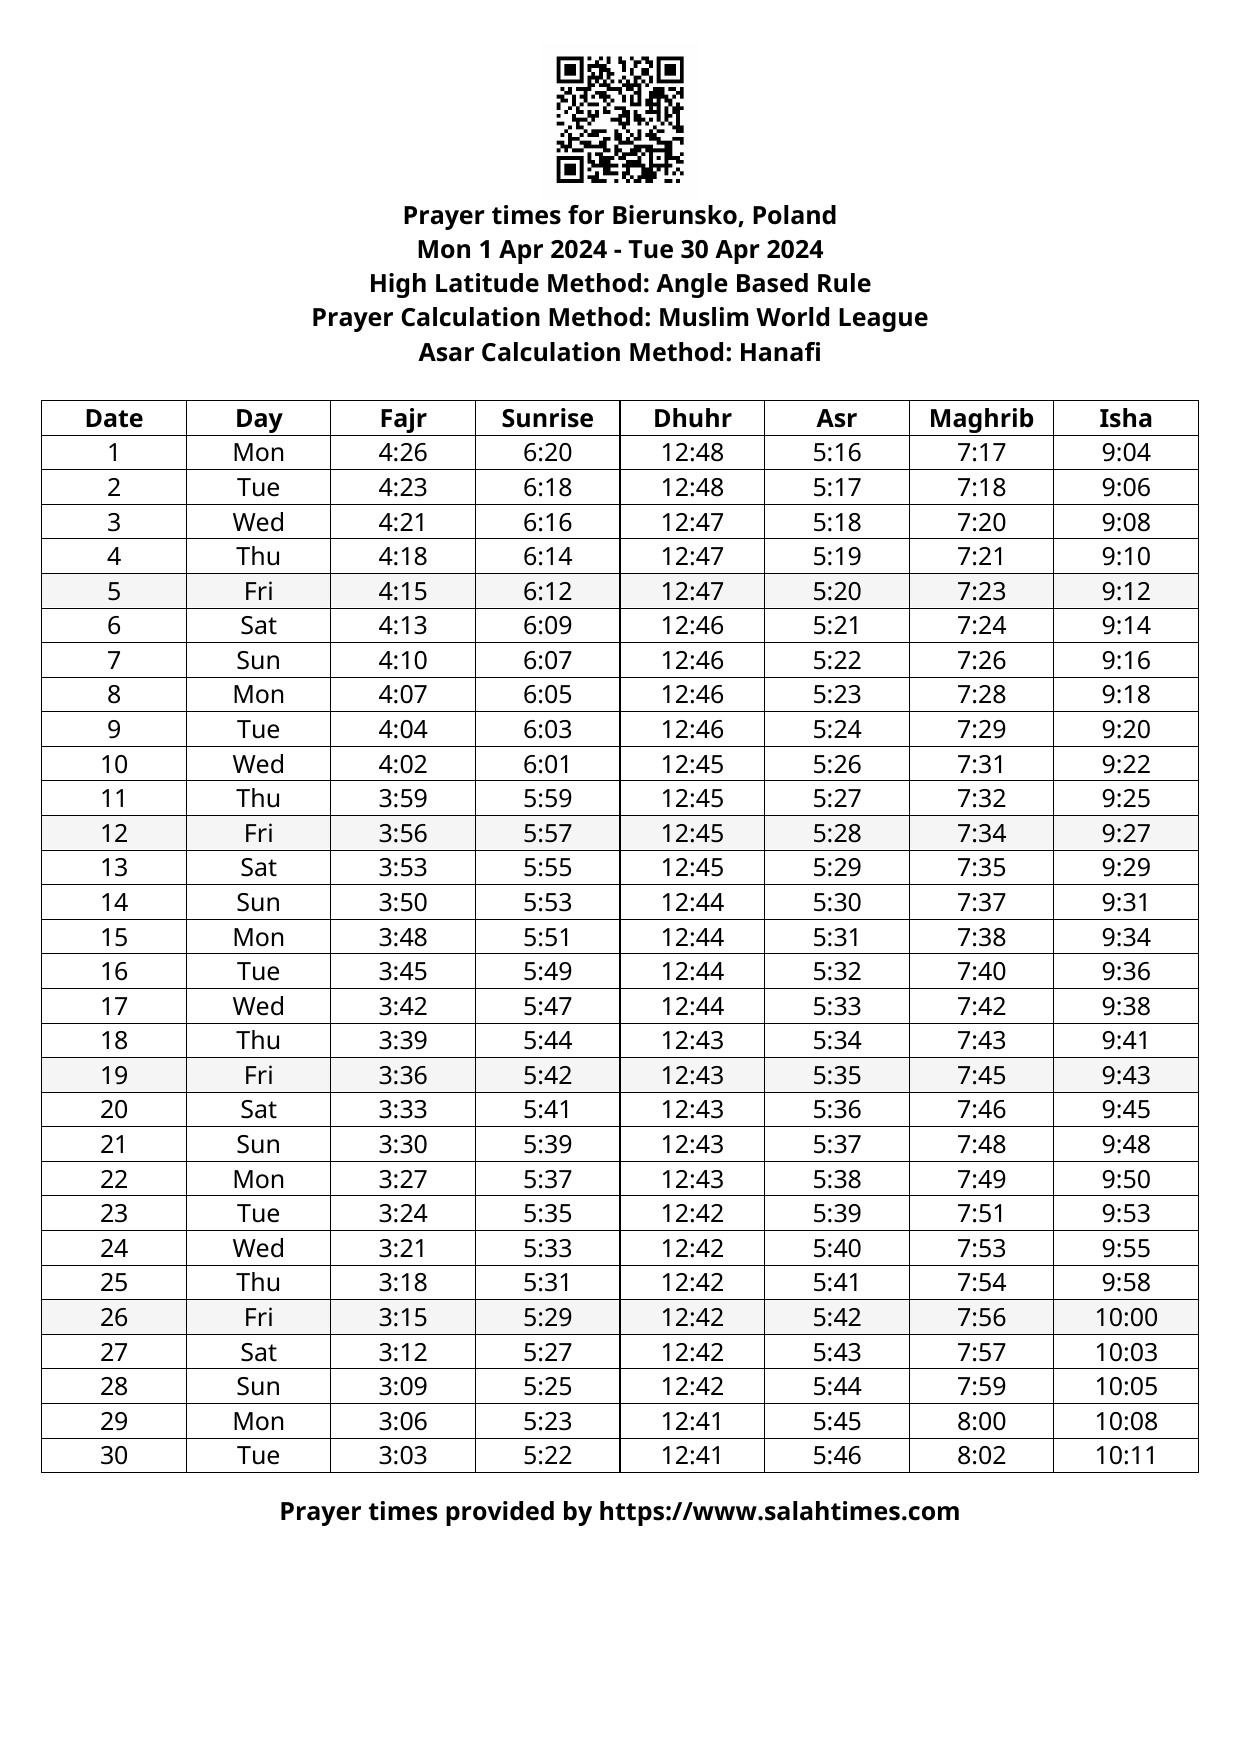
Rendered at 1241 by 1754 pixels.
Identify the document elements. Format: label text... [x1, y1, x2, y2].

table_cell 9 [42, 712, 186, 746]
table_cell 7:43 [910, 1024, 1053, 1057]
table_cell 7:45 [910, 1058, 1053, 1092]
table_cell 3:30 [331, 1127, 475, 1161]
table_cell 9:50 [1054, 1162, 1198, 1195]
table_cell 13 [42, 851, 186, 884]
table_cell 6:05 [476, 678, 619, 711]
table_cell 12:46 [621, 609, 764, 642]
table_cell Sun [187, 1369, 330, 1403]
table_header Dhuhr [621, 401, 764, 434]
table_cell 5:42 [476, 1058, 619, 1092]
table_cell 12:45 [621, 851, 764, 884]
table_cell 7:26 [910, 643, 1053, 677]
picture [542, 41, 699, 198]
table_cell 10:00 [1054, 1300, 1198, 1334]
table_cell 20 [42, 1093, 186, 1126]
table_cell 5:26 [765, 747, 909, 780]
table_cell 12:44 [621, 954, 764, 988]
table_cell 5:31 [765, 920, 909, 953]
table_cell 9:20 [1054, 712, 1198, 746]
table_cell 12:42 [621, 1196, 764, 1230]
table_cell 26 [42, 1300, 186, 1334]
table_cell 10:03 [1054, 1335, 1198, 1368]
table_cell 5:33 [476, 1231, 619, 1264]
table_cell Fri [187, 1058, 330, 1092]
table_cell 5:16 [765, 436, 909, 469]
table_cell 3 [42, 505, 186, 538]
table_cell 6:07 [476, 643, 619, 677]
table_cell 7:54 [910, 1266, 1053, 1299]
table_cell 9:38 [1054, 989, 1198, 1022]
table_cell 5:39 [476, 1127, 619, 1161]
table_cell 3:06 [331, 1404, 475, 1437]
table_cell 5:47 [476, 989, 619, 1022]
table_cell Fri [187, 1300, 330, 1334]
table_cell 14 [42, 885, 186, 919]
table_cell 7:29 [910, 712, 1053, 746]
table_cell 12:45 [621, 816, 764, 849]
table_cell 6:14 [476, 539, 619, 573]
table_cell 16 [42, 954, 186, 988]
table_cell 12:42 [621, 1300, 764, 1334]
table_cell 28 [42, 1369, 186, 1403]
table_cell 5:17 [765, 470, 909, 504]
table_cell 7:57 [910, 1335, 1053, 1368]
table_cell 12:48 [621, 470, 764, 504]
table_cell Fri [187, 816, 330, 849]
table_cell 5:20 [765, 574, 909, 607]
table_cell 5:46 [765, 1439, 909, 1472]
table_cell 3:18 [331, 1266, 475, 1299]
table_cell 10:11 [1054, 1439, 1198, 1472]
table_cell 5:36 [765, 1093, 909, 1126]
table_cell 3:09 [331, 1369, 475, 1403]
table_cell 12:41 [621, 1404, 764, 1437]
table_cell 3:12 [331, 1335, 475, 1368]
table_cell 9:10 [1054, 539, 1198, 573]
table_cell 5:25 [476, 1369, 619, 1403]
table_cell 12 [42, 816, 186, 849]
table_cell 7:42 [910, 989, 1053, 1022]
table_cell 9:48 [1054, 1127, 1198, 1161]
table_cell 12:47 [621, 574, 764, 607]
table_cell 3:56 [331, 816, 475, 849]
table_cell 3:21 [331, 1231, 475, 1264]
table_header Day [187, 401, 330, 434]
text Prayer Calculation Method: Muslim World League [42, 300, 1198, 334]
table_cell 12:43 [621, 1162, 764, 1195]
table_cell 5:22 [476, 1439, 619, 1472]
table_cell 29 [42, 1404, 186, 1437]
table_cell 5:19 [765, 539, 909, 573]
table_cell 5:29 [476, 1300, 619, 1334]
table_cell 7:24 [910, 609, 1053, 642]
table_cell 12:46 [621, 678, 764, 711]
table_cell 4:23 [331, 470, 475, 504]
table_cell 5:29 [765, 851, 909, 884]
table_cell 3:50 [331, 885, 475, 919]
table_cell 30 [42, 1439, 186, 1472]
table_cell 7 [42, 643, 186, 677]
table_cell 7:31 [910, 747, 1053, 780]
table_cell 9:41 [1054, 1024, 1198, 1057]
table_cell 12:42 [621, 1231, 764, 1264]
table_cell 3:48 [331, 920, 475, 953]
table_cell 7:37 [910, 885, 1053, 919]
table_cell 6:03 [476, 712, 619, 746]
table_header Date [42, 401, 186, 434]
table_cell 9:53 [1054, 1196, 1198, 1230]
table_cell 5:34 [765, 1024, 909, 1057]
table_cell 3:24 [331, 1196, 475, 1230]
table_cell Mon [187, 678, 330, 711]
table_cell 3:33 [331, 1093, 475, 1126]
table_cell 4:10 [331, 643, 475, 677]
table_cell 5:51 [476, 920, 619, 953]
table_cell 7:56 [910, 1300, 1053, 1334]
table_cell Thu [187, 1024, 330, 1057]
table_cell 9:58 [1054, 1266, 1198, 1299]
table_cell Wed [187, 747, 330, 780]
table_cell Wed [187, 989, 330, 1022]
table_cell Sat [187, 1093, 330, 1126]
text Prayer times provided by https://www.salahtimes.com [42, 1494, 1198, 1528]
table_cell 5:31 [476, 1266, 619, 1299]
text High Latitude Method: Angle Based Rule [42, 266, 1198, 300]
table_cell 5:23 [476, 1404, 619, 1437]
table_cell 12:45 [621, 747, 764, 780]
table_cell 7:53 [910, 1231, 1053, 1264]
table_cell 3:15 [331, 1300, 475, 1334]
table_header Isha [1054, 401, 1198, 434]
table_header Maghrib [910, 401, 1053, 434]
table_cell Thu [187, 539, 330, 573]
table_cell Tue [187, 712, 330, 746]
table_cell 4:02 [331, 747, 475, 780]
table_cell Mon [187, 436, 330, 469]
table_cell 15 [42, 920, 186, 953]
table_cell 7:46 [910, 1093, 1053, 1126]
text Prayer times for Bierunsko, Poland [42, 198, 1198, 232]
table_cell 12:42 [621, 1335, 764, 1368]
table_cell 7:17 [910, 436, 1053, 469]
table_cell 7:38 [910, 920, 1053, 953]
table_cell 3:42 [331, 989, 475, 1022]
table_cell 4:13 [331, 609, 475, 642]
table_cell Sat [187, 1335, 330, 1368]
table_cell 3:39 [331, 1024, 475, 1057]
table_cell Tue [187, 1196, 330, 1230]
table_cell 7:40 [910, 954, 1053, 988]
table_cell 6:12 [476, 574, 619, 607]
table_cell 9:55 [1054, 1231, 1198, 1264]
table_cell 9:04 [1054, 436, 1198, 469]
table_cell 12:47 [621, 505, 764, 538]
table_cell 7:18 [910, 470, 1053, 504]
table_cell 5:57 [476, 816, 619, 849]
table_cell 5:18 [765, 505, 909, 538]
table_cell 19 [42, 1058, 186, 1092]
table_cell Mon [187, 1162, 330, 1195]
table_cell 12:42 [621, 1266, 764, 1299]
table_cell 12:42 [621, 1369, 764, 1403]
table_cell 12:45 [621, 781, 764, 815]
table_cell 6 [42, 609, 186, 642]
table_cell 5:49 [476, 954, 619, 988]
table_cell 4 [42, 539, 186, 573]
table_cell 18 [42, 1024, 186, 1057]
table_cell 5:27 [765, 781, 909, 815]
table_cell 5:40 [765, 1231, 909, 1264]
table_cell 5:21 [765, 609, 909, 642]
table_cell 9:31 [1054, 885, 1198, 919]
table_cell 5:35 [765, 1058, 909, 1092]
table_cell 9:06 [1054, 470, 1198, 504]
table_cell 5 [42, 574, 186, 607]
table_cell 9:16 [1054, 643, 1198, 677]
table_cell 9:43 [1054, 1058, 1198, 1092]
table_cell 5:39 [765, 1196, 909, 1230]
table_cell 9:22 [1054, 747, 1198, 780]
table_cell 9:45 [1054, 1093, 1198, 1126]
table_cell 6:01 [476, 747, 619, 780]
table_header Fajr [331, 401, 475, 434]
table_header Asr [765, 401, 909, 434]
table_cell 5:44 [765, 1369, 909, 1403]
table_cell 12:41 [621, 1439, 764, 1472]
table_cell 5:37 [765, 1127, 909, 1161]
table_cell 7:21 [910, 539, 1053, 573]
table_cell 6:20 [476, 436, 619, 469]
table_cell 7:20 [910, 505, 1053, 538]
table_cell 5:28 [765, 816, 909, 849]
table_cell 6:09 [476, 609, 619, 642]
table_cell 5:53 [476, 885, 619, 919]
table_cell 5:43 [765, 1335, 909, 1368]
table_cell 10:08 [1054, 1404, 1198, 1437]
table_cell Wed [187, 505, 330, 538]
table_cell 6:18 [476, 470, 619, 504]
table_cell 8:02 [910, 1439, 1053, 1472]
table_cell 9:18 [1054, 678, 1198, 711]
table_cell 17 [42, 989, 186, 1022]
table_cell 1 [42, 436, 186, 469]
table_cell 4:26 [331, 436, 475, 469]
table_cell 3:59 [331, 781, 475, 815]
table_cell 7:28 [910, 678, 1053, 711]
table_cell 5:23 [765, 678, 909, 711]
table_cell 3:36 [331, 1058, 475, 1092]
table_cell 12:47 [621, 539, 764, 573]
table_cell 7:49 [910, 1162, 1053, 1195]
table_cell 7:32 [910, 781, 1053, 815]
table_cell 25 [42, 1266, 186, 1299]
table_cell 4:18 [331, 539, 475, 573]
table_cell 5:35 [476, 1196, 619, 1230]
table_cell 12:43 [621, 1093, 764, 1126]
table_cell 7:34 [910, 816, 1053, 849]
table_cell 9:25 [1054, 781, 1198, 815]
table_cell 11 [42, 781, 186, 815]
table_cell 7:51 [910, 1196, 1053, 1230]
table_cell 7:23 [910, 574, 1053, 607]
table_cell 5:59 [476, 781, 619, 815]
table_header Sunrise [476, 401, 619, 434]
table_cell 5:33 [765, 989, 909, 1022]
table_cell 9:08 [1054, 505, 1198, 538]
table_cell 9:12 [1054, 574, 1198, 607]
table_cell 6:16 [476, 505, 619, 538]
table_cell 10:05 [1054, 1369, 1198, 1403]
table_cell 12:43 [621, 1127, 764, 1161]
table_cell 3:53 [331, 851, 475, 884]
table_cell 9:29 [1054, 851, 1198, 884]
text Asar Calculation Method: Hanafi [42, 334, 1198, 368]
table_cell Mon [187, 1404, 330, 1437]
table_cell Thu [187, 1266, 330, 1299]
table_cell Sun [187, 643, 330, 677]
table_cell 10 [42, 747, 186, 780]
table_cell 22 [42, 1162, 186, 1195]
table_cell Sun [187, 885, 330, 919]
table_cell 5:38 [765, 1162, 909, 1195]
table_cell Tue [187, 1439, 330, 1472]
table_cell 12:46 [621, 643, 764, 677]
table_cell 5:41 [476, 1093, 619, 1126]
table_cell 5:37 [476, 1162, 619, 1195]
table_cell 5:22 [765, 643, 909, 677]
table_cell Sat [187, 609, 330, 642]
table_cell 9:14 [1054, 609, 1198, 642]
table_cell 4:04 [331, 712, 475, 746]
table_cell 5:24 [765, 712, 909, 746]
table_cell Fri [187, 574, 330, 607]
table_cell 8 [42, 678, 186, 711]
table_cell 5:41 [765, 1266, 909, 1299]
table_cell 5:42 [765, 1300, 909, 1334]
table_cell Tue [187, 470, 330, 504]
table_cell 21 [42, 1127, 186, 1161]
table_cell 5:32 [765, 954, 909, 988]
table_cell 3:45 [331, 954, 475, 988]
table_cell 5:55 [476, 851, 619, 884]
table_cell 9:36 [1054, 954, 1198, 988]
table_cell 2 [42, 470, 186, 504]
table_cell 3:27 [331, 1162, 475, 1195]
table_cell Sat [187, 851, 330, 884]
table_cell 4:15 [331, 574, 475, 607]
table_cell 23 [42, 1196, 186, 1230]
table_cell Sun [187, 1127, 330, 1161]
text Mon 1 Apr 2024 - Tue 30 Apr 2024 [42, 232, 1198, 266]
table_cell 12:44 [621, 920, 764, 953]
table_cell 12:46 [621, 712, 764, 746]
table_cell 4:07 [331, 678, 475, 711]
table_cell 7:48 [910, 1127, 1053, 1161]
table_cell Tue [187, 954, 330, 988]
table_cell 27 [42, 1335, 186, 1368]
table_cell 7:35 [910, 851, 1053, 884]
table_cell 12:44 [621, 989, 764, 1022]
table_cell 5:30 [765, 885, 909, 919]
table_cell 5:27 [476, 1335, 619, 1368]
table_cell 4:21 [331, 505, 475, 538]
table_cell 5:45 [765, 1404, 909, 1437]
table_cell 3:03 [331, 1439, 475, 1472]
table_cell 12:44 [621, 885, 764, 919]
table_cell 24 [42, 1231, 186, 1264]
table_cell 7:59 [910, 1369, 1053, 1403]
table_cell Mon [187, 920, 330, 953]
table_cell 8:00 [910, 1404, 1053, 1437]
table_cell 9:27 [1054, 816, 1198, 849]
table_cell Thu [187, 781, 330, 815]
table_cell Wed [187, 1231, 330, 1264]
table_cell 12:48 [621, 436, 764, 469]
table_cell 12:43 [621, 1058, 764, 1092]
table_cell 9:34 [1054, 920, 1198, 953]
table_cell 12:43 [621, 1024, 764, 1057]
table_cell 5:44 [476, 1024, 619, 1057]
